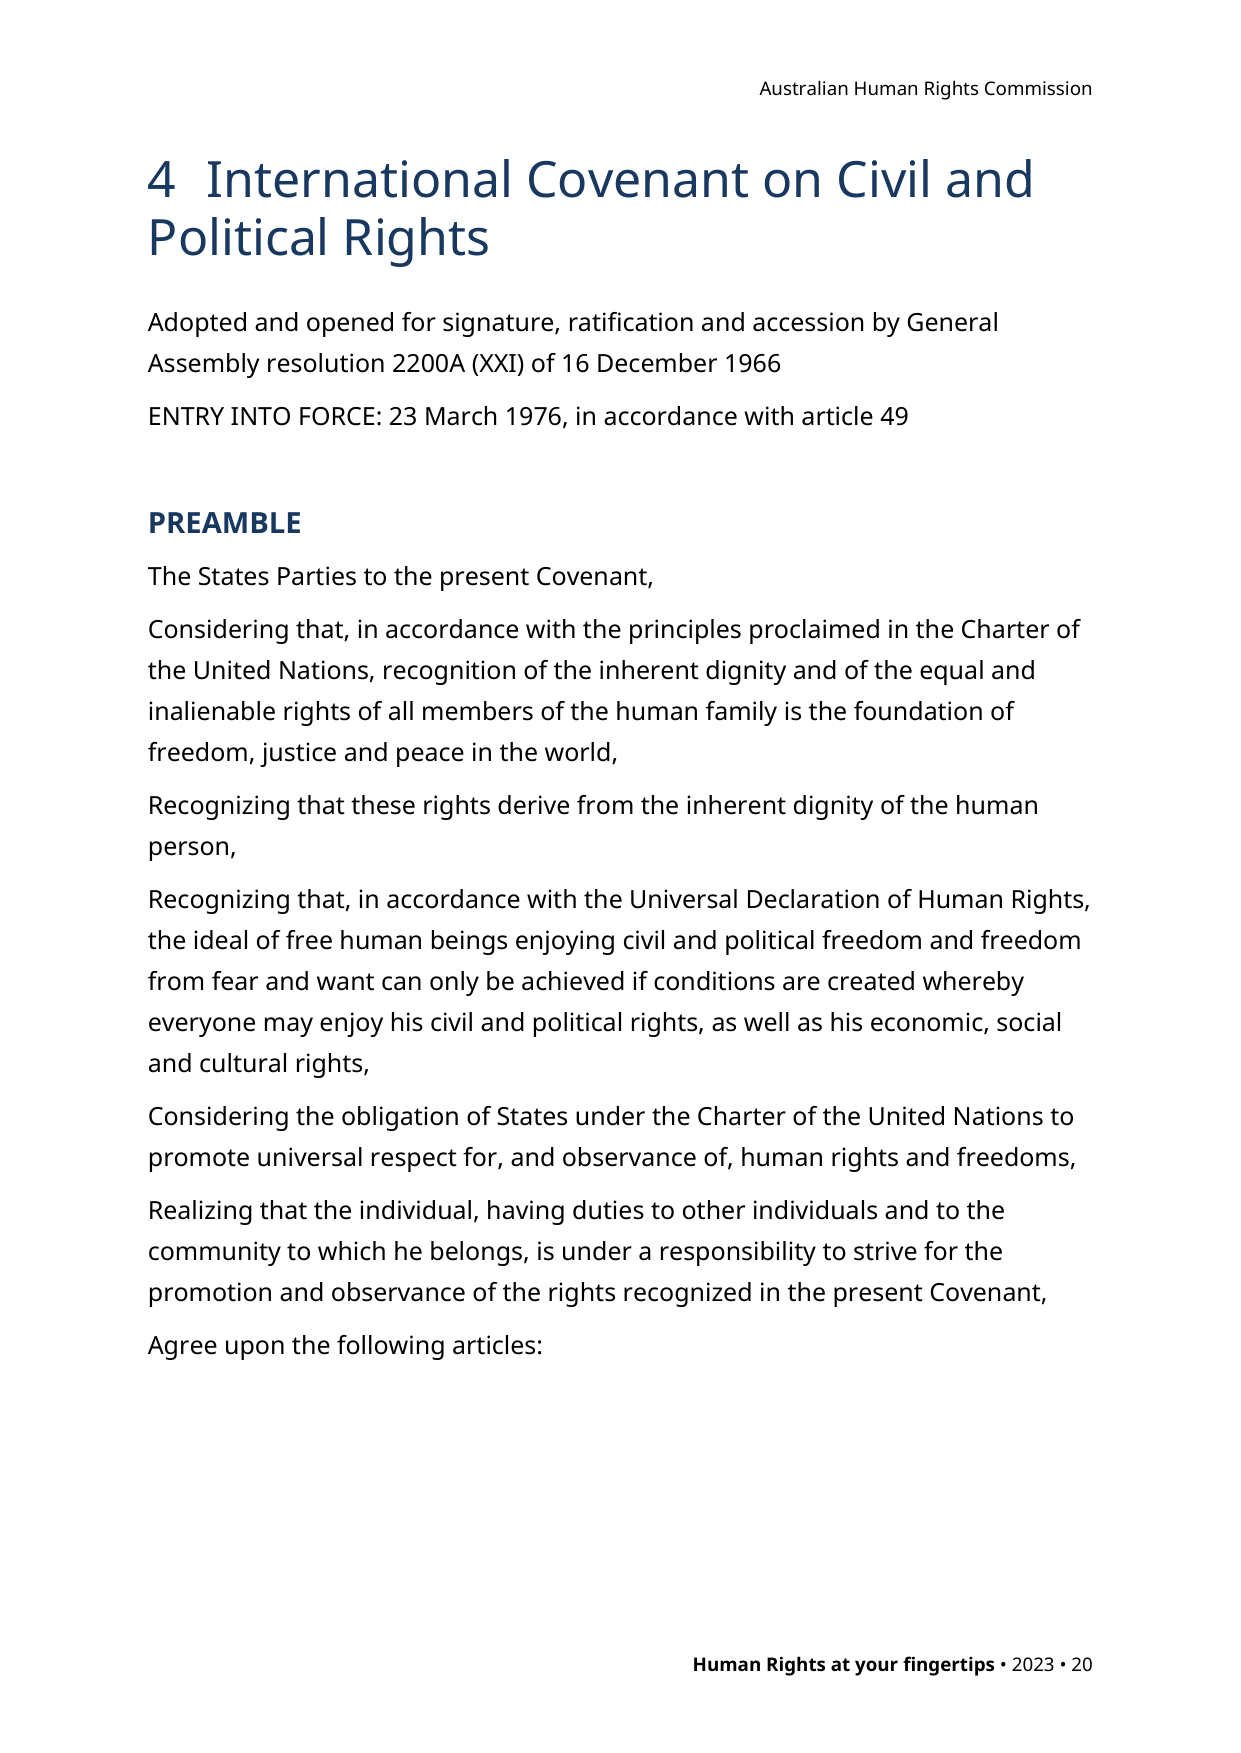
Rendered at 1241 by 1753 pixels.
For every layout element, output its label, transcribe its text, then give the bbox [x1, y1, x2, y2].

text Considering the obligation of States under the Charter of the United Nations to promote universal respect for, and observance of, human rights and freedoms, [148, 1098, 1093, 1173]
text Recognizing that these rights derive from the inherent dignity of the human person, [148, 788, 1093, 863]
text Adopted and opened for signature, ratification and accession by General Assembly resolution 2200A (XXI) of 16 December 1966 [148, 305, 1093, 379]
text Recognizing that, in accordance with the Universal Declaration of Human Rights, the ideal of free human beings enjoying civil and political freedom and freedom from fear and want can only be achieved if conditions are created whereby everyone may enjoy his civil and political rights, as well as his economic, social and cultural rights, [148, 882, 1093, 1079]
text Realizing that the individual, having duties to other individuals and to the community to which he belongs, is under a responsibility to strive for the promotion and observance of the rights recognized in the present Covenant, [148, 1193, 1093, 1308]
subtitle PREAMBLE [148, 502, 1093, 542]
text ENTRY INTO FORCE: 23 March 1976, in accordance with article 49 [148, 399, 1093, 433]
subtitle International Covenant on Civil and Political Rights [148, 151, 1093, 267]
text Considering that, in accordance with the principles proclaimed in the Charter of the United Nations, recognition of the inherent dignity and of the equal and inalienable rights of all members of the human family is the foundation of freedom, justice and peace in the world, [148, 612, 1093, 768]
text The States Parties to the present Covenant, [148, 558, 1093, 593]
text Agree upon the following articles: [148, 1328, 1093, 1362]
